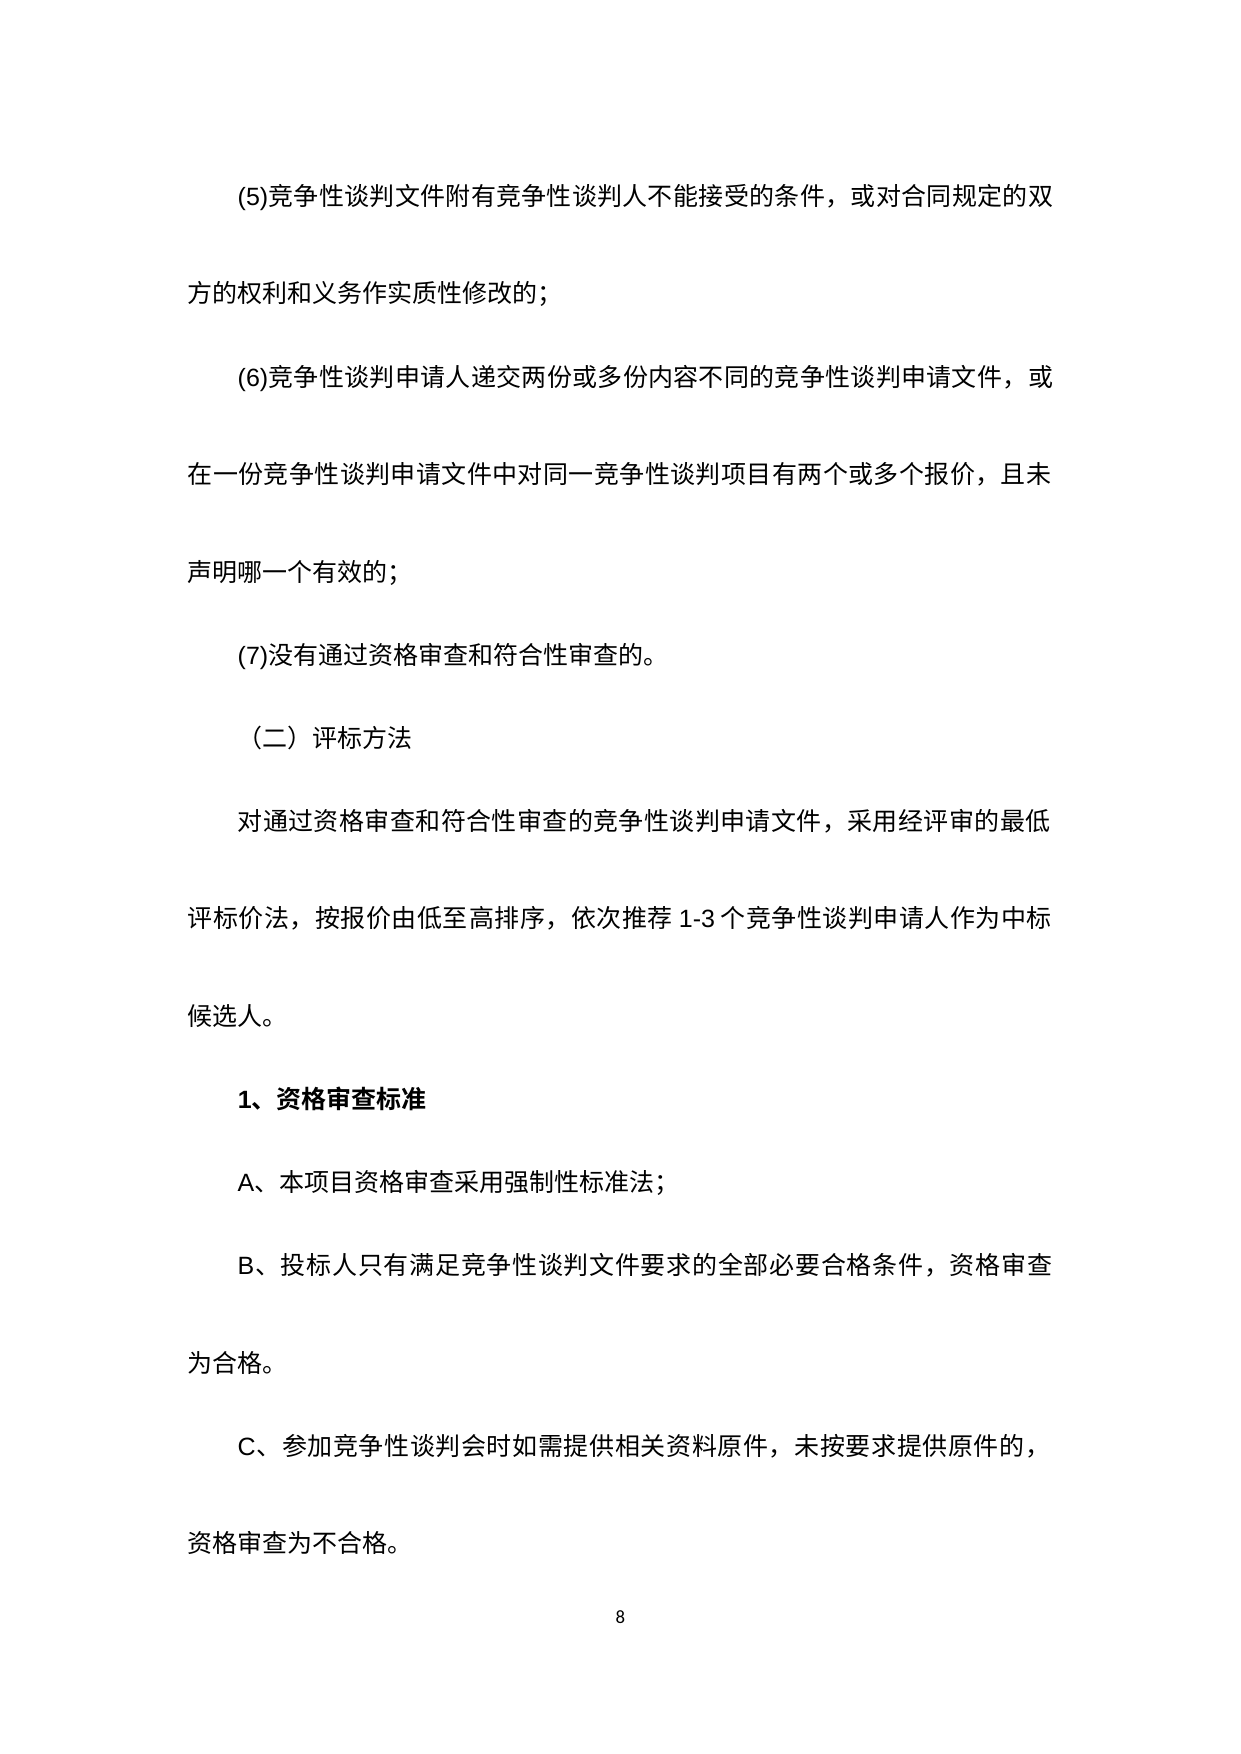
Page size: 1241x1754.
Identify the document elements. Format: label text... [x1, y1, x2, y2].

text B、投标人只有满足竞争性谈判文件要求的全部必要合格条件，资格审查为合格。 [187, 1231, 1053, 1394]
text (7)没有通过资格审查和符合性审查的。 [187, 621, 1053, 686]
text 1、资格审查标准 [187, 1065, 1053, 1130]
text (5)竞争性谈判文件附有竞争性谈判人不能接受的条件，或对合同规定的双方的权利和义务作实质性修改的； [187, 162, 1053, 324]
text C、参加竞争性谈判会时如需提供相关资料原件，未按要求提供原件的，资格审查为不合格。 [187, 1412, 1053, 1574]
text 对通过资格审查和符合性审查的竞争性谈判申请文件，采用经评审的最低评标价法，按报价由低至高排序，依次推荐1-3个竞争性谈判申请人作为中标候选人。 [187, 787, 1053, 1047]
text （二）评标方法 [187, 704, 1053, 769]
text A、本项目资格审查采用强制性标准法； [187, 1148, 1053, 1213]
text (6)竞争性谈判申请人递交两份或多份内容不同的竞争性谈判申请文件，或在一份竞争性谈判申请文件中对同一竞争性谈判项目有两个或多个报价，且未声明哪一个有效的； [187, 343, 1053, 603]
